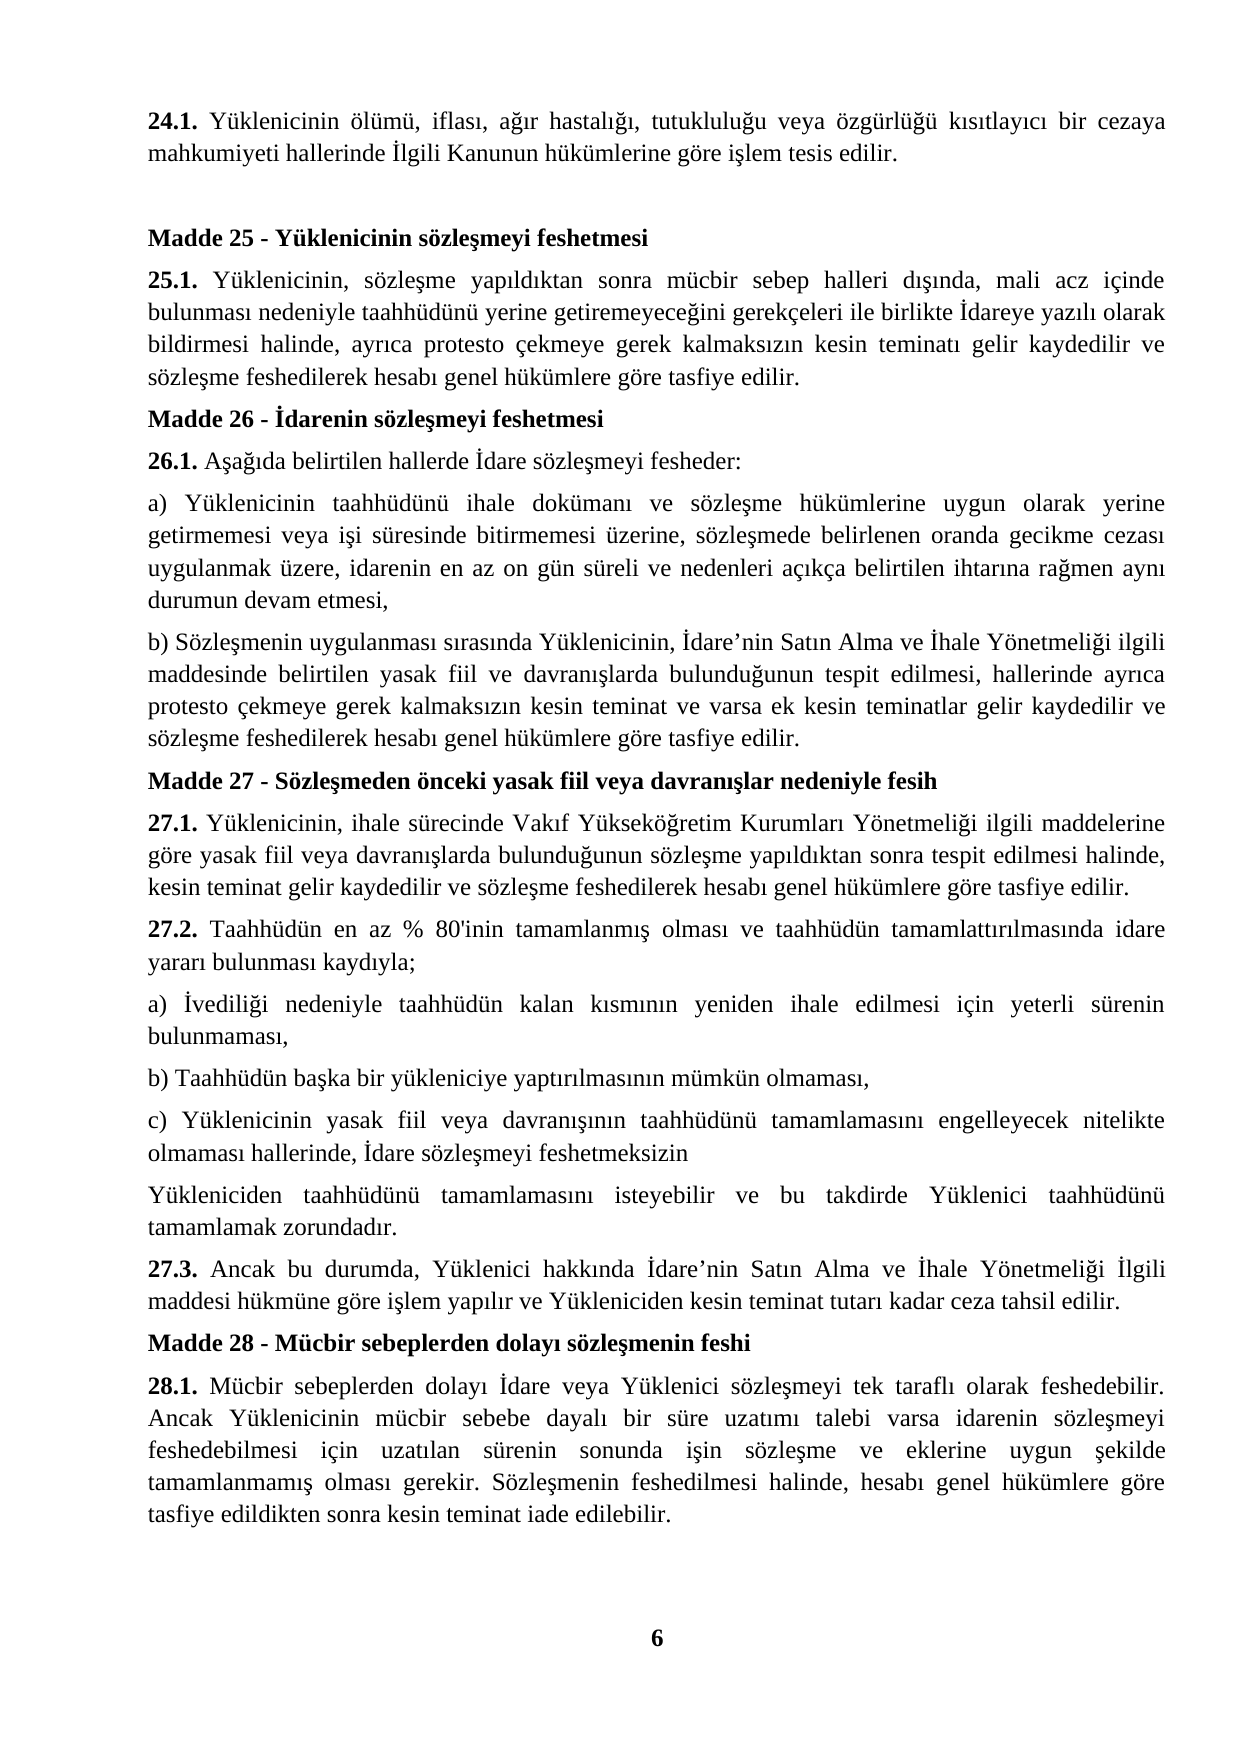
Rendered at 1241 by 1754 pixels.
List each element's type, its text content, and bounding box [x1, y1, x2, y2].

text a) İvediliği nedeniyle taahhüdün kalan kısmının yeniden ihale edilmesi için yeterli sürenin bulunmaması, [148, 989, 1166, 1050]
text a) Yüklenicinin taahhüdünü ihale dokümanı ve sözleşme hükümlerine uygun olarak yerine getirmemesi veya işi süresinde bitirmemesi üzerine, sözleşmede belirlenen oranda gecikme cezası uygulanmak üzere, idarenin en az on gün süreli ve nedenleri açıkça belirtilen ihtarına rağmen aynı durumun devam etmesi, [148, 488, 1166, 613]
text Yükleniciden taahhüdünü tamamlamasını isteyebilir ve bu takdirde Yüklenici taahhüdünü tamamlamak zorundadır. [148, 1180, 1166, 1241]
text c) Yüklenicinin yasak fiil veya davranışının taahhüdünü tamamlamasını engelleyecek nitelikte olmaması hallerinde, İdare sözleşmeyi feshetmeksizin [148, 1105, 1166, 1166]
text 24.1. Yüklenicinin ölümü, iflası, ağır hastalığı, tutukluluğu veya özgürlüğü kısıtlayıcı bir cezaya mahkumiyeti hallerinde İlgili Kanunun hükümlerine göre işlem tesis edilir. [148, 106, 1166, 167]
text 26.1. Aşağıda belirtilen hallerde İdare sözleşmeyi fesheder: [148, 446, 1166, 475]
text 25.1. Yüklenicinin, sözleşme yapıldıktan sonra mücbir sebep halleri dışında, mali acz içinde bulunması nedeniyle taahhüdünü yerine getiremeyeceğini gerekçeleri ile birlikte İdareye yazılı olarak bildirmesi halinde, ayrıca protesto çekmeye gerek kalmaksızın kesin teminatı gelir kaydedilir ve sözleşme feshedilerek hesabı genel hükümlere göre tasfiye edilir. [148, 265, 1166, 390]
text 27.3. Ancak bu durumda, Yüklenici hakkında İdare’nin Satın Alma ve İhale Yönetmeliği İlgili maddesi hükmüne göre işlem yapılır ve Yükleniciden kesin teminat tutarı kadar ceza tahsil edilir. [148, 1254, 1166, 1315]
text Madde 25 - Yüklenicinin sözleşmeyi feshetmesi [148, 223, 1166, 252]
text b) Taahhüdün başka bir yükleniciye yaptırılmasının mümkün olmaması, [148, 1063, 1166, 1092]
text Madde 27 - Sözleşmeden önceki yasak fiil veya davranışlar nedeniyle fesih [148, 766, 1166, 794]
text Madde 26 - İdarenin sözleşmeyi feshetmesi [148, 404, 1166, 433]
text Madde 28 - Mücbir sebeplerden dolayı sözleşmenin feshi [148, 1328, 1166, 1357]
text 27.1. Yüklenicinin, ihale sürecinde Vakıf Yükseköğretim Kurumları Yönetmeliği ilgili maddelerine göre yasak fiil veya davranışlarda bulunduğunun sözleşme yapıldıktan sonra tespit edilmesi halinde, kesin teminat gelir kaydedilir ve sözleşme feshedilerek hesabı genel hükümlere göre tasfiye edilir. [148, 808, 1166, 901]
text b) Sözleşmenin uygulanması sırasında Yüklenicinin, İdare’nin Satın Alma ve İhale Yönetmeliği ilgili maddesinde belirtilen yasak fiil ve davranışlarda bulunduğunun tespit edilmesi, hallerinde ayrıca protesto çekmeye gerek kalmaksızın kesin teminat ve varsa ek kesin teminatlar gelir kaydedilir ve sözleşme feshedilerek hesabı genel hükümlere göre tasfiye edilir. [148, 627, 1166, 752]
text 28.1. Mücbir sebeplerden dolayı İdare veya Yüklenici sözleşmeyi tek taraflı olarak feshedebilir. Ancak Yüklenicinin mücbir sebebe dayalı bir süre uzatımı talebi varsa idarenin sözleşmeyi feshedebilmesi için uzatılan sürenin sonunda işin sözleşme ve eklerine uygun şekilde tamamlanmamış olması gerekir. Sözleşmenin feshedilmesi halinde, hesabı genel hükümlere göre tasfiye edildikten sonra kesin teminat iade edilebilir. [148, 1371, 1166, 1528]
text 27.2. Taahhüdün en az % 80'inin tamamlanmış olması ve taahhüdün tamamlattırılmasında idare yararı bulunması kaydıyla; [148, 914, 1166, 975]
